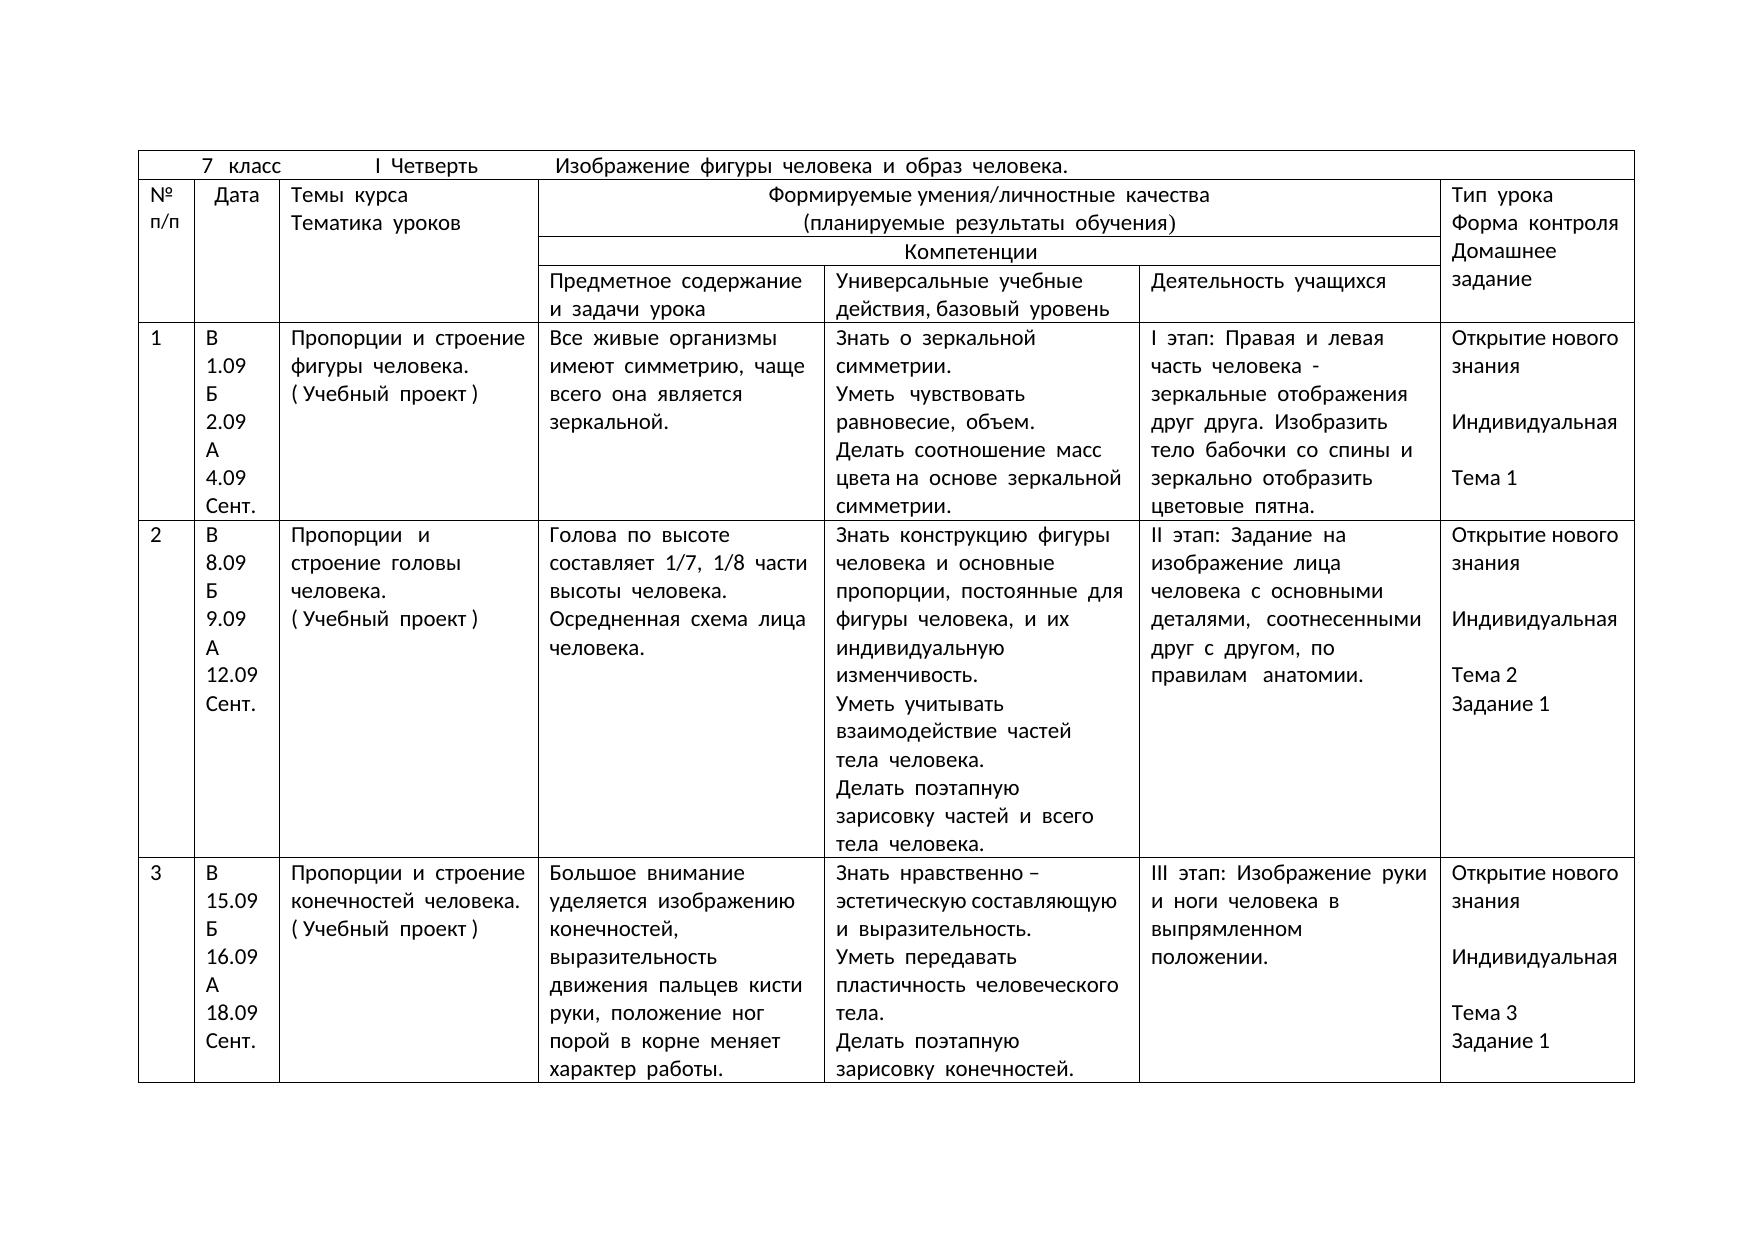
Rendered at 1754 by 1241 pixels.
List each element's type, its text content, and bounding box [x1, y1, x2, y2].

table_cell Тип урока Форма контроля Домашнее задание [1441, 180, 1634, 322]
table_cell Пропорции и строение головы человека. ( Учебный проект ) [280, 521, 538, 857]
table_cell Формируемые умения/личностные качества (планируемые результаты обучения) [539, 180, 1440, 236]
table_cell Универсальные учебные действия, базовый уровень [825, 266, 1139, 322]
table_cell Знать конструкцию фигуры человека и основные пропорции, постоянные для фигуры человека, и их индивидуальную изменчивость. Уметь учитывать взаимодействие частей тела человека. Делать поэтапную зарисовку частей и всего тела человека. [825, 521, 1139, 857]
table_cell В 1.09 Б 2.09 А 4.09 Сент. [195, 323, 279, 519]
table_cell Дата [195, 180, 279, 322]
table_cell Предметное содержание и задачи урока [539, 266, 824, 322]
table_cell Открытие нового знания Индивидуальная Тема 1 [1441, 323, 1634, 519]
table_cell II этап: Задание на изображение лица человека с основными деталями, соотнесенными друг с другом, по правилам анатомии. [1140, 521, 1440, 857]
table_cell Большое внимание уделяется изображению конечностей, выразительность движения пальцев кисти руки, положение ног порой в корне меняет характер работы. [539, 858, 824, 1082]
table_cell Пропорции и строение конечностей человека. ( Учебный проект ) [280, 858, 538, 1082]
table_cell В 8.09 Б 9.09 А 12.09 Сент. [195, 521, 279, 857]
table_cell В 15.09 Б 16.09 А 18.09 Сент. [195, 858, 279, 1082]
table_cell Открытие нового знания Индивидуальная Тема 3 Задание 1 [1441, 858, 1634, 1082]
table_cell 2 [139, 521, 194, 857]
table_cell Темы курса Тематика уроков [280, 180, 538, 322]
table_cell Открытие нового знания Индивидуальная Тема 2 Задание 1 [1441, 521, 1634, 857]
table_cell Компетенции [539, 237, 1440, 265]
table_cell Все живые организмы имеют симметрию, чаще всего она является зеркальной. [539, 323, 824, 519]
table_cell 1 [139, 323, 194, 519]
table_cell Пропорции и строение фигуры человека. ( Учебный проект ) [280, 323, 538, 519]
table_cell №п/п [139, 180, 194, 322]
table_cell Деятельность учащихся [1140, 266, 1440, 322]
table_cell 7 класс I Четверть Изображение фигуры человека и образ человека. [139, 151, 1634, 179]
table_cell III этап: Изображение руки и ноги человека в выпрямленном положении. [1140, 858, 1440, 1082]
table_cell Голова по высоте составляет 1/7, 1/8 части высоты человека. Осредненная схема лица человека. [539, 521, 824, 857]
table_cell I этап: Правая и левая часть человека - зеркальные отображения друг друга. Изобразить тело бабочки со спины и зеркально отобразить цветовые пятна. [1140, 323, 1440, 519]
table_cell Знать нравственно – эстетическую составляющую и выразительность. Уметь передавать пластичность человеческого тела. Делать поэтапную зарисовку конечностей. [825, 858, 1139, 1082]
table_cell 3 [139, 858, 194, 1082]
table_cell Знать о зеркальной симметрии. Уметь чувствовать равновесие, объем. Делать соотношение масс цвета на основе зеркальной симметрии. [825, 323, 1139, 519]
